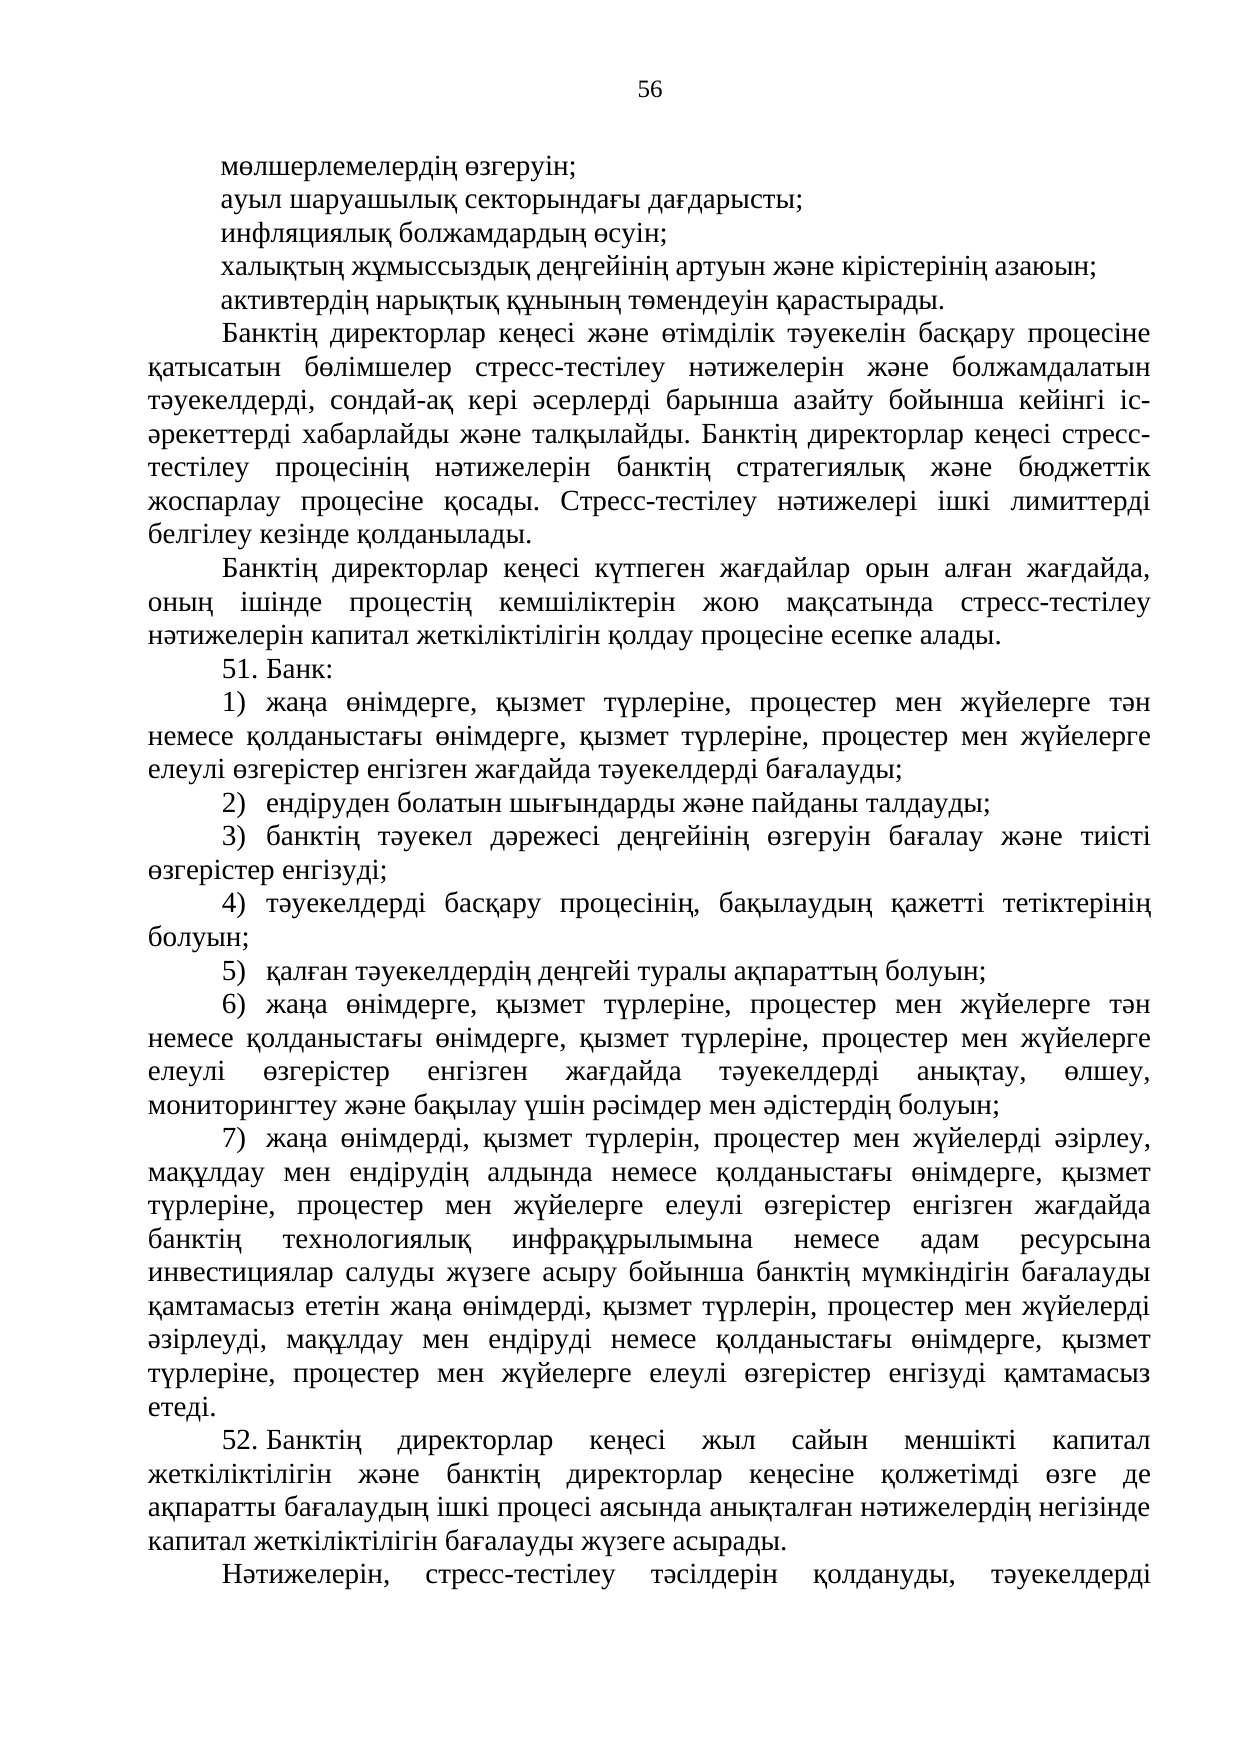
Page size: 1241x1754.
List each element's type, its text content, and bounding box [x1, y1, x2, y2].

text мөлшерлемелердің өзгеруін; [148, 148, 1152, 181]
list тәуекелдерді басқару процесінің, бақылаудың қажетті тетіктерінің болуын; [148, 886, 1152, 953]
list Банк: [148, 651, 1152, 684]
list банктің тәуекел дәрежесі деңгейінің өзгеруін бағалау және тиісті өзгерістер енгізуді; [148, 818, 1152, 886]
list ендіруден болатын шығындарды және пайданы талдауды; [148, 785, 1152, 818]
text ауыл шаруашылық секторындағы дағдарысты; [148, 181, 1152, 215]
list жаңа өнімдерге, қызмет түрлеріне, процестер мен жүйелерге тән немесе қолданыстағы өнімдерге, қызмет түрлеріне, процестер мен жүйелерге елеулі өзгерістер енгізген жағдайда тәуекелдерді анықтау, өлшеу, мониторингтеу және бақылау үшін рәсімдер мен әдістердің болуын; [148, 986, 1152, 1120]
text Банктің директорлар кеңесі және өтімділік тәуекелін басқару процесіне қатысатын бөлімшелер стресс-тестілеу нәтижелерін және болжамдалатын тәуекелдерді, сондай-ақ кері әсерлерді барынша азайту бойынша кейінгі іс-әрекеттерді хабарлайды және талқылайды. Банктің директорлар кеңесі стресс-тестілеу процесінің нәтижелерін банктің стратегиялық және бюджеттік жоспарлау процесіне қосады. Стресс-тестілеу нәтижелері ішкі лимиттерді белгілеу кезінде қолданылады. [148, 315, 1152, 550]
text Банктің директорлар кеңесі күтпеген жағдайлар орын алған жағдайда, оның ішінде процестің кемшіліктерін жою мақсатында стресс-тестілеу нәтижелерін капитал жеткіліктілігін қолдау процесіне есепке алады. [148, 550, 1152, 651]
text активтердің нарықтық құнының төмендеуін қарастырады. [148, 282, 1152, 315]
text инфляциялық болжамдардың өсуін; [148, 215, 1152, 248]
list Банктің директорлар кеңесі жыл сайын меншікті капитал жеткіліктілігін және банктің директорлар кеңесіне қолжетімді өзге де ақпаратты бағалаудың ішкі процесі аясында анықталған нәтижелердің негізінде капитал жеткіліктілігін бағалауды жүзеге асырады. [148, 1422, 1152, 1556]
list жаңа өнімдерді, қызмет түрлерін, процестер мен жүйелерді әзірлеу, мақұлдау мен ендірудің алдында немесе қолданыстағы өнімдерге, қызмет түрлеріне, процестер мен жүйелерге елеулі өзгерістер енгізген жағдайда банктің технологиялық инфрақұрылымына немесе адам ресурсына инвестициялар салуды жүзеге асыру бойынша банктің мүмкіндігін бағалауды қамтамасыз ететін жаңа өнімдерді, қызмет түрлерін, процестер мен жүйелерді әзірлеуді, мақұлдау мен ендіруді немесе қолданыстағы өнімдерге, қызмет түрлеріне, процестер мен жүйелерге елеулі өзгерістер енгізуді қамтамасыз етеді. [148, 1120, 1152, 1422]
list жаңа өнімдерге, қызмет түрлеріне, процестер мен жүйелерге тән немесе қолданыстағы өнімдерге, қызмет түрлеріне, процестер мен жүйелерге елеулі өзгерістер енгізген жағдайда тәуекелдерді бағалауды; [148, 684, 1152, 785]
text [148, 1556, 1152, 1590]
text халықтың жұмыссыздық деңгейінің артуын және кірістерінің азаюын; [148, 248, 1152, 282]
list қалған тәуекелдердің деңгейі туралы ақпараттың болуын; [148, 953, 1152, 986]
